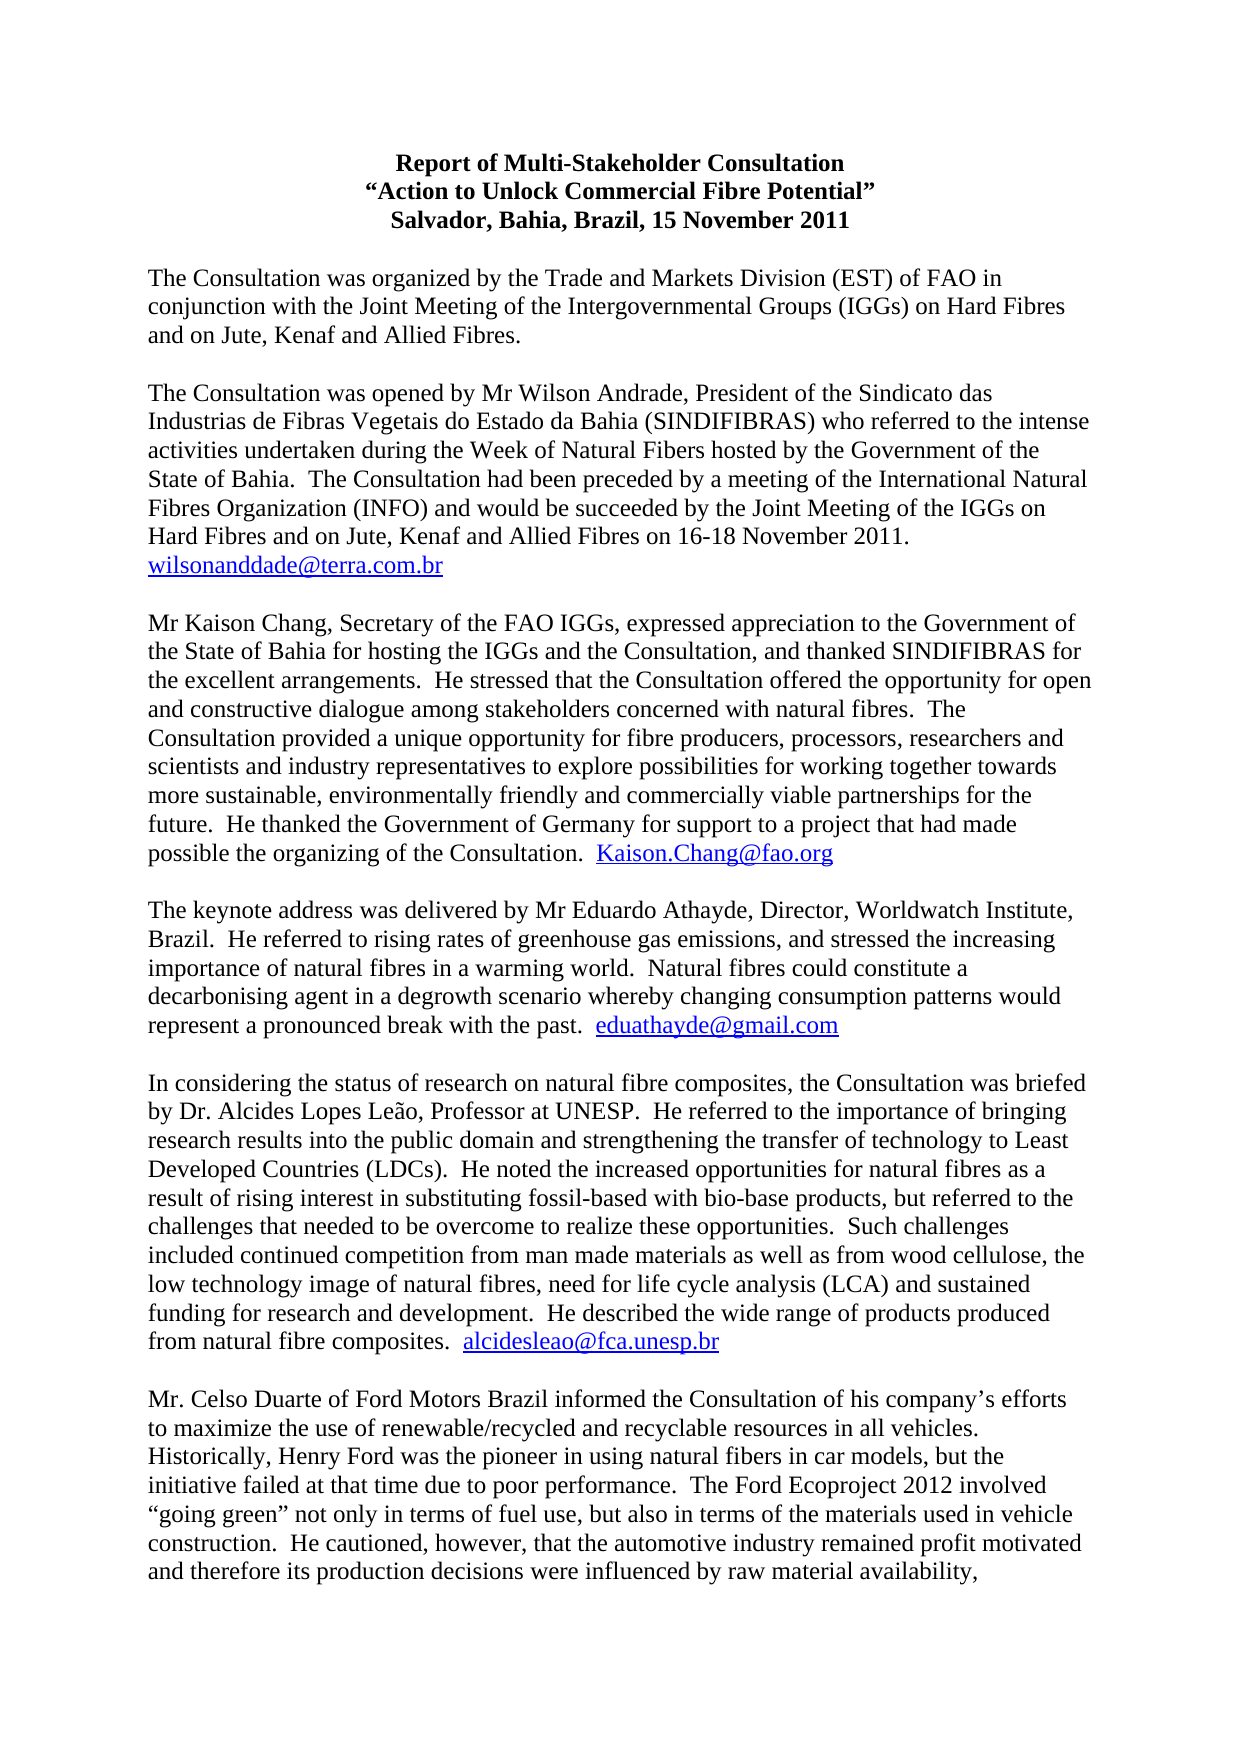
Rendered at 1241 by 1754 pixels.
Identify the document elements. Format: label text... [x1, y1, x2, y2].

text The Consultation was organized by the Trade and Markets Division (EST) of FAO in conjunction with the Joint Meeting of the Intergovernmental Groups (IGGs) on Hard Fibres and on Jute, Kenaf and Allied Fibres. [148, 263, 1092, 349]
text Mr Kaison Chang, Secretary of the FAO IGGs, expressed appreciation to the Government of the State of for hosting the IGGs and the Consultation, and thanked SINDIFIBRAS for the excellent arrangements. He stressed that the Consultation offered the opportunity for open and constructive dialogue among stakeholders concerned with natural fibres. The Consultation provided a unique opportunity for fibre producers, processors, researchers and scientists and industry representatives to explore possibilities for working together towards more sustainable, environmentally friendly and commercially viable partnerships for the future. He thanked the Government of Germany for support to a project that had made possible the organizing of the Consultation. Kaison.Chang@fao.org [148, 608, 1092, 866]
text The Consultation was opened by Mr Wilson Andrade, President of the Sindicato das Industrias de Fibras Vegetais do Estado da Bahia (SINDIFIBRAS) who referred to the intense activities undertaken during the Week of Natural Fibers hosted by the Government of the State of Bahia. The Consultation had been preceded by a meeting of the International Natural Fibres Organization (INFO) and would be succeeded by the Joint Meeting of the IGGs on Hard Fibres and on Jute, Kenaf and Allied Fibres on 16-18 November 2011. wilsonanddade@terra.com.br [148, 378, 1092, 579]
text “Action to Unlock Commercial Fibre Potential” [148, 176, 1092, 205]
text In considering the status of research on natural fibre composites, the Consultation was briefed by Dr. Alcides Lopes Leão, Professor at UNESP. He referred to the importance of bringing research results into the public domain and strengthening the transfer of technology to Least Developed Countries (LDCs). He noted the increased opportunities for natural fibres as a result of rising interest in substituting fossil-based with bio-base products, but referred to the challenges that needed to be overcome to realize these opportunities. Such challenges included continued competition from man made materials as well as from wood cellulose, the low technology image of natural fibres, need for life cycle analysis (LCA) and sustained funding for research and development. He described the wide range of products produced from natural fibre composites. alcidesleao@fca.unesp.br [148, 1068, 1092, 1355]
text Report of Multi-Stakeholder Consultation [148, 148, 1092, 176]
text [148, 1384, 1092, 1585]
text , , [148, 205, 1092, 234]
text The keynote address was delivered by Mr Eduardo Athayde, Director, Worldwatch Institute, . He referred to rising rates of greenhouse gas emissions, and stressed the increasing importance of natural fibres in a warming world. Natural fibres could constitute a decarbonising agent in a degrowth scenario whereby changing consumption patterns would represent a pronounced break with the past. eduathayde@gmail.com [148, 895, 1092, 1039]
